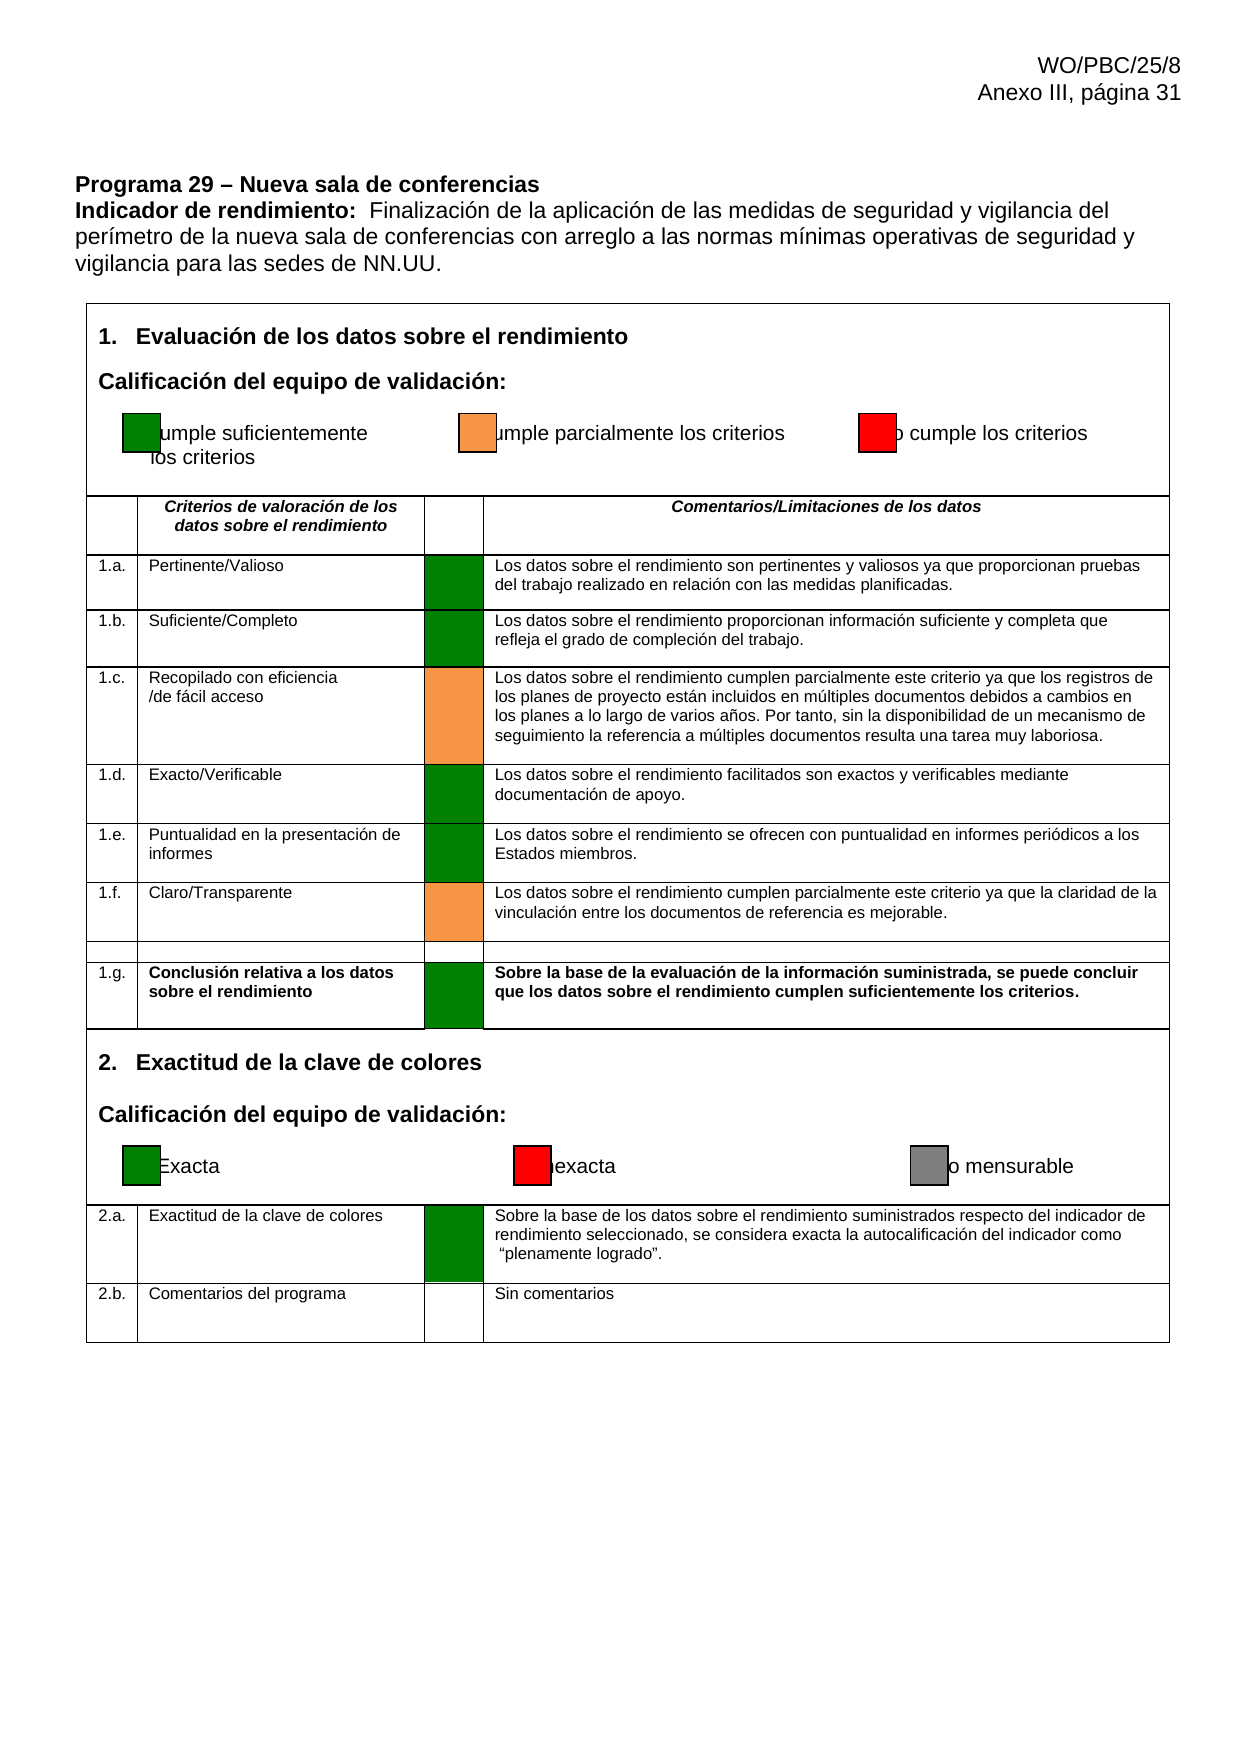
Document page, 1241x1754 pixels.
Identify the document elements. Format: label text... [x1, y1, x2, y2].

table_cell [87, 1206, 137, 1282]
table_cell Los datos sobre el rendimiento facilitados son exactos y verificables mediante documentación de apoyo. [484, 765, 1169, 823]
table_cell Comentarios del programa [138, 1284, 424, 1342]
table_cell [87, 497, 137, 554]
table_cell Suficiente/Completo [138, 611, 424, 666]
table_cell [138, 942, 424, 962]
table_cell Puntualidad en la presentación de informes [138, 824, 424, 882]
table_cell Los datos sobre el rendimiento cumplen parcialmente este criterio ya que los registros de los planes de proyecto están incluidos en múltiples documentos debidos a cambios en los planes a lo largo de varios años. Por tanto, sin la disponibilidad de un mecanismo de seguimiento la referencia a múltiples documentos resulta una tarea muy laboriosa. [484, 668, 1169, 764]
table_cell Los datos sobre el rendimiento son pertinentes y valiosos ya que proporcionan pruebas del trabajo realizado en relación con las medidas planificadas. [484, 556, 1169, 609]
table_cell [87, 824, 137, 882]
table_cell [484, 942, 1169, 962]
table_cell Los datos sobre el rendimiento cumplen parcialmente este criterio ya que la claridad de la vinculación entre los documentos de referencia es mejorable. [484, 883, 1169, 941]
table_cell Exacto/Verificable [138, 765, 424, 823]
table_cell [425, 942, 483, 962]
table_cell Los datos sobre el rendimiento proporcionan información suficiente y completa que refleja el grado de compleción del trabajo. [484, 611, 1169, 666]
table_cell [425, 556, 483, 609]
table_cell [425, 1284, 483, 1342]
table_cell Los datos sobre el rendimiento se ofrecen con puntualidad en informes periódicos a los Estados miembros. [484, 824, 1169, 882]
table_cell [425, 1206, 483, 1282]
table_cell Exactitud de la clave de colores [138, 1206, 424, 1282]
table_header Evaluación de los datos sobre el rendimiento Calificación del equipo de validación: Cumple suficientemente Cumple parcialmente los criterios No cumple los criterios los criterios [87, 304, 1169, 495]
table_cell [87, 883, 137, 941]
table_cell Comentarios/Limitaciones de los datos [484, 497, 1169, 554]
table_cell [425, 824, 483, 882]
table_cell [87, 611, 137, 666]
table_cell Conclusión relativa a los datos sobre el rendimiento [138, 963, 424, 1028]
table_cell [425, 611, 483, 666]
table_cell Sobre la base de la evaluación de la información suministrada, se puede concluir que los datos sobre el rendimiento cumplen suficientemente los criterios. [484, 963, 1169, 1028]
table_cell [425, 668, 483, 764]
table_cell Sin comentarios [484, 1284, 1169, 1342]
table_cell Criterios de valoración de los datos sobre el rendimiento [138, 497, 424, 554]
table_cell Sobre la base de los datos sobre el rendimiento suministrados respecto del indicador de rendimiento seleccionado, se considera exacta la autocalificación del indicador como “plenamente logrado”. [484, 1206, 1169, 1282]
table_cell [87, 765, 137, 823]
text Indicador de rendimiento: Finalización de la aplicación de las medidas de seguridad y vigilancia del perímetro de la nueva sala de conferencias con arreglo a las normas mínimas operativas de seguridad y vigilancia para las sedes de NN.UU. [75, 197, 1181, 276]
table_cell [87, 668, 137, 764]
table_cell Exactitud de la clave de colores Calificación del equipo de validación: Exacta Inexacta No mensurable [87, 1029, 1169, 1204]
table_cell [87, 942, 137, 962]
text Programa 29 – Nueva sala de conferencias [75, 171, 1181, 197]
table_cell Pertinente/Valioso [138, 556, 424, 609]
table_cell [425, 963, 483, 1028]
table_cell 2.b. [87, 1284, 137, 1342]
table_cell [425, 497, 483, 554]
table_cell Recopilado con eficiencia /de fácil acceso [138, 668, 424, 764]
table_cell [425, 765, 483, 823]
table_cell Claro/Transparente [138, 883, 424, 941]
table_cell [87, 556, 137, 609]
table_cell [425, 883, 483, 941]
table_cell [87, 963, 137, 1028]
